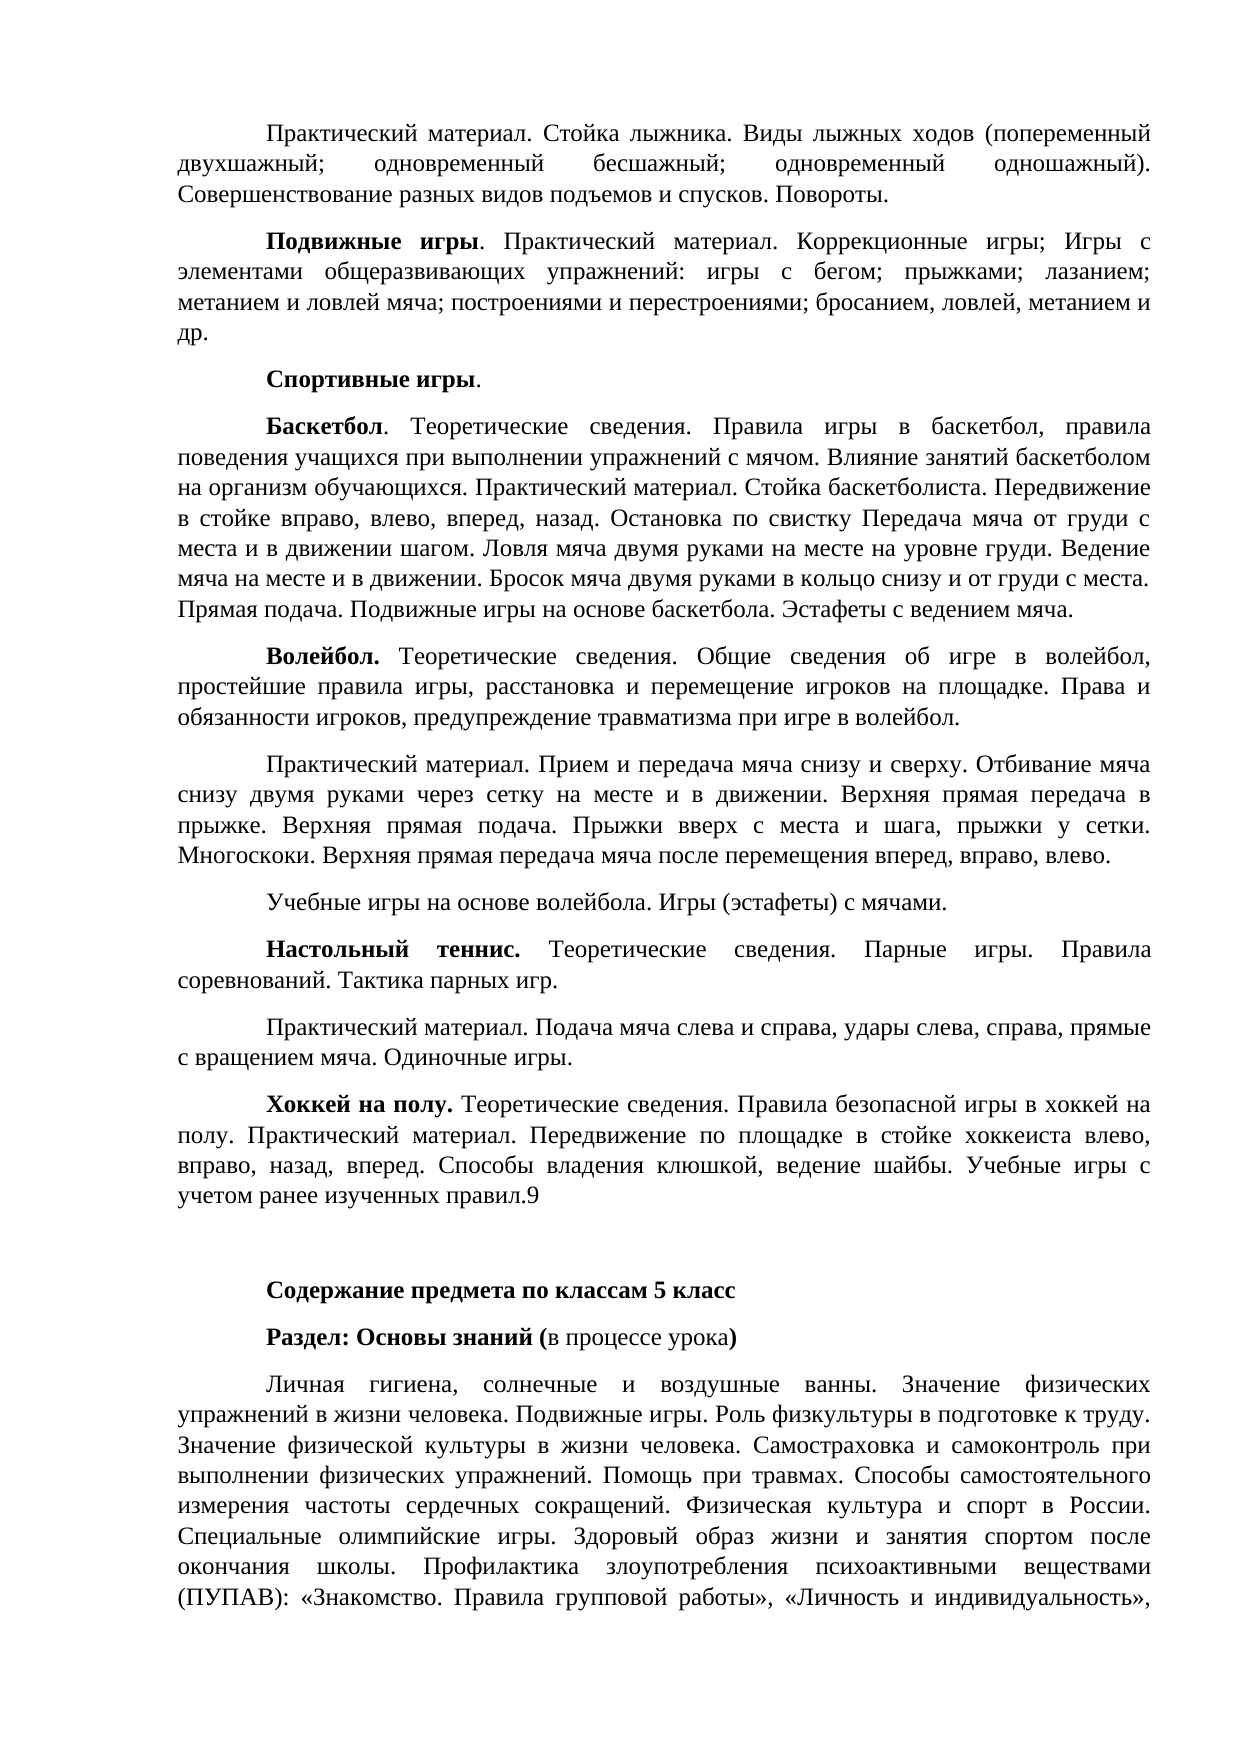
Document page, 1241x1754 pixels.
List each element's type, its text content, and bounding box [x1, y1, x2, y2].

text Подвижные игры. Практический материал. Коррекционные игры; Игры с элементами общеразвивающих упражнений: игры с бегом; прыжками; лазанием; метанием и ловлей мяча; построениями и перестроениями; бросанием, ловлей, метанием и др. [177, 226, 1152, 346]
text Практический материал. Стойка лыжника. Виды лыжных ходов (попеременный двухшажный; одновременный бесшажный; одновременный одношажный). Совершенствование разных видов подъемов и спусков. Повороты. [177, 118, 1152, 208]
text Практический материал. Прием и передача мяча снизу и сверху. Отбивание мяча снизу двумя руками через сетку на месте и в движении. Верхняя прямая передача в прыжке. Верхняя прямая подача. Прыжки вверх с места и шага, прыжки у сетки. Многоскоки. Верхняя прямая передача мяча после перемещения вперед, вправо, влево. [177, 749, 1152, 869]
text Раздел: Основы знаний (в процессе урока) [177, 1322, 1152, 1351]
text Учебные игры на основе волейбола. Игры (эстафеты) с мячами. [177, 887, 1152, 916]
text Настольный теннис. Теоретические сведения. Парные игры. Правила соревнований. Тактика парных игр. [177, 934, 1152, 993]
text Хоккей на полу. Теоретические сведения. Правила безопасной игры в хоккей на полу. Практический материал. Передвижение по площадке в стойке хоккеиста влево, вправо, назад, вперед. Способы владения клюшкой, ведение шайбы. Учебные игры с учетом ранее изученных правил.9 [177, 1089, 1152, 1209]
text Баскетбол. Теоретические сведения. Правила игры в баскетбол, правила поведения учащихся при выполнении упражнений с мячом. Влияние занятий баскетболом на организм обучающихся. Практический материал. Стойка баскетболиста. Передвижение в стойке вправо, влево, вперед, назад. Остановка по свистку Передача мяча от груди с места и в движении шагом. Ловля мяча двумя руками на месте на уровне груди. Ведение мяча на месте и в движении. Бросок мяча двумя руками в кольцо снизу и от груди с места. Прямая подача. Подвижные игры на основе баскетбола. Эстафеты с ведением мяча. [177, 411, 1152, 623]
text Волейбол. Теоретические сведения. Общие сведения об игре в волейбол, простейшие правила игры, расстановка и перемещение игроков на площадке. Права и обязанности игроков, предупреждение травматизма при игре в волейбол. [177, 641, 1152, 731]
text Практический материал. Подача мяча слева и справа, удары слева, справа, прямые с вращением мяча. Одиночные игры. [177, 1012, 1152, 1071]
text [177, 1369, 1152, 1611]
text Спортивные игры. [177, 364, 1152, 393]
text Содержание предмета по классам 5 класс [177, 1275, 1152, 1303]
